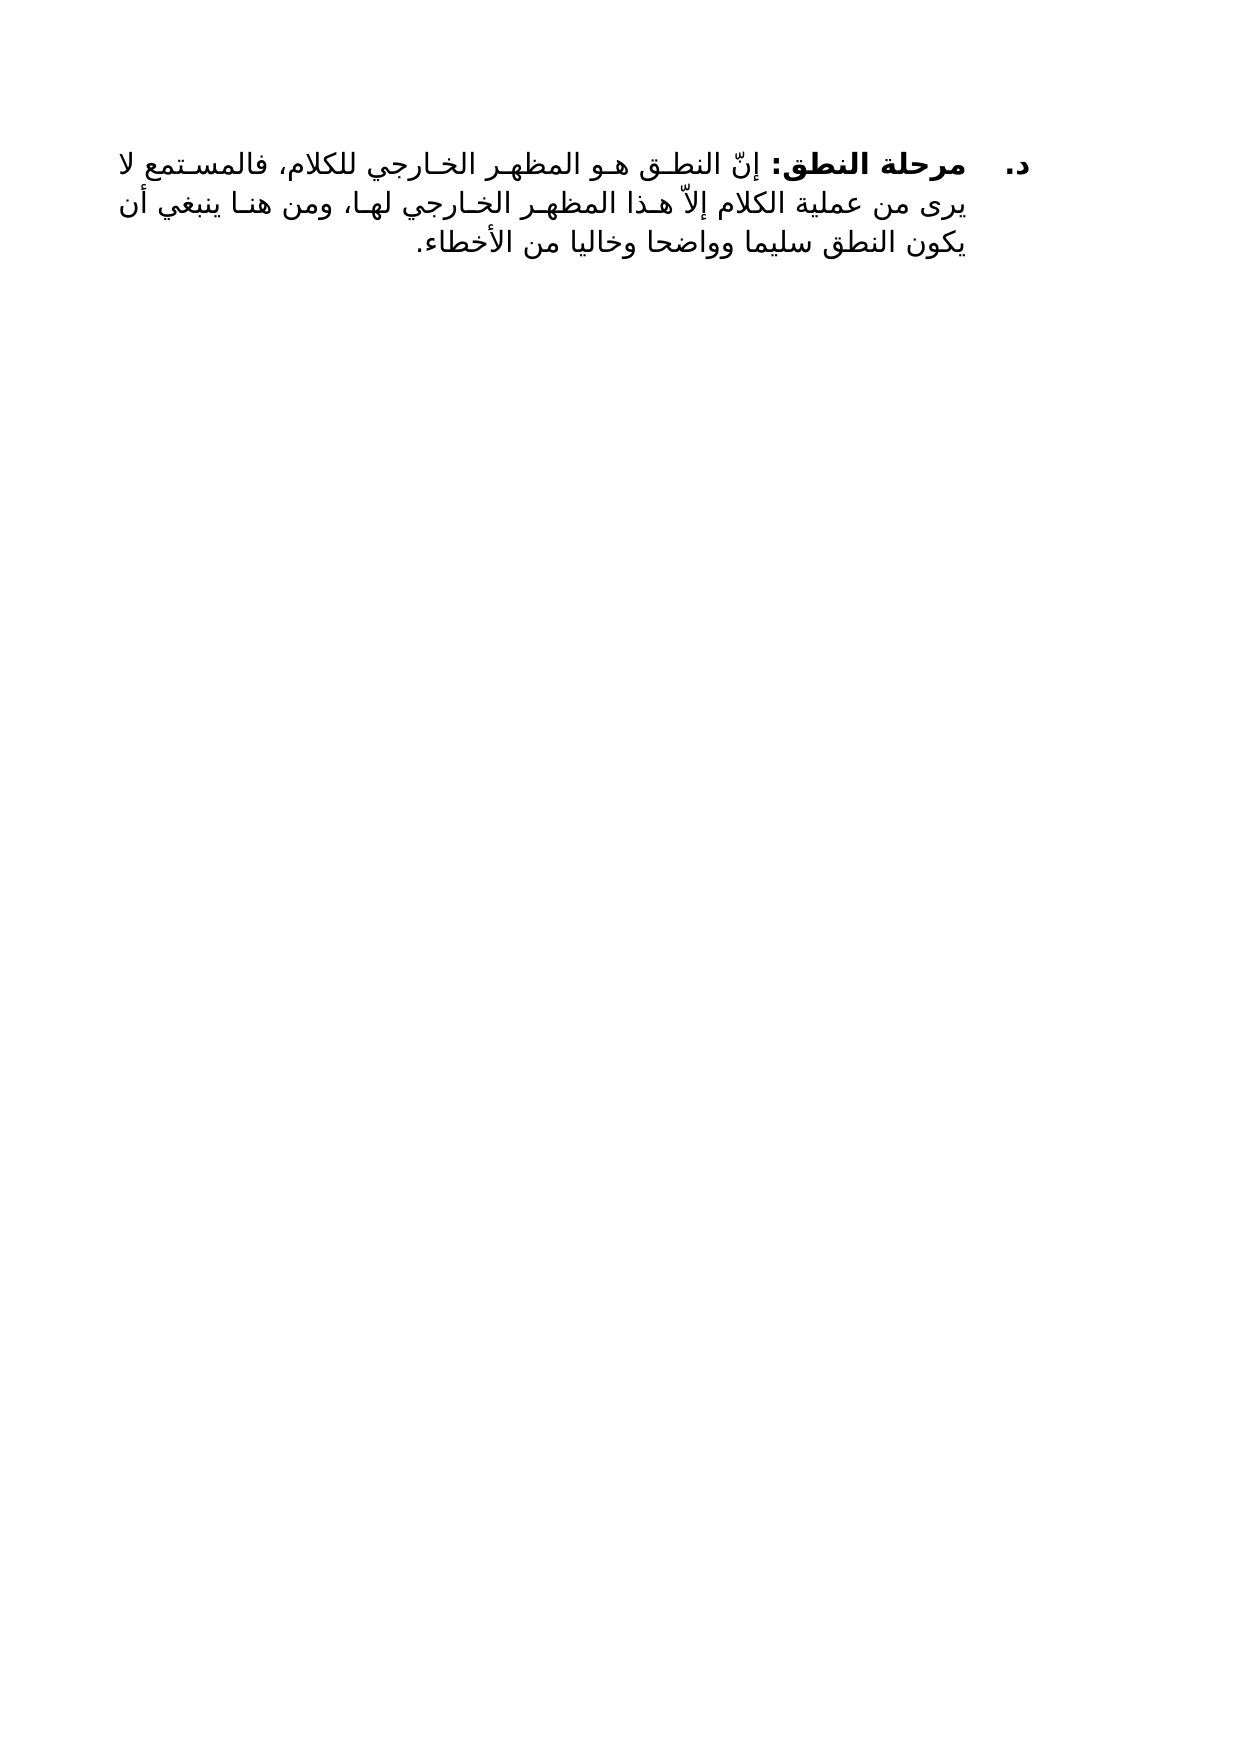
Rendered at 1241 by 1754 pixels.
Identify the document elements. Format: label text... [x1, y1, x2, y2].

list مرحلة النطق: إنّ النطق هو المظهر الخارجي للكلام، فالمستمع لا يرى من عملية الكلام إلاّ هذا المظهر الخارجي لها، ومن هنا ينبغي أن يكون النطق سليما وواضحا وخاليا من الأخطاء. [118, 148, 1004, 259]
